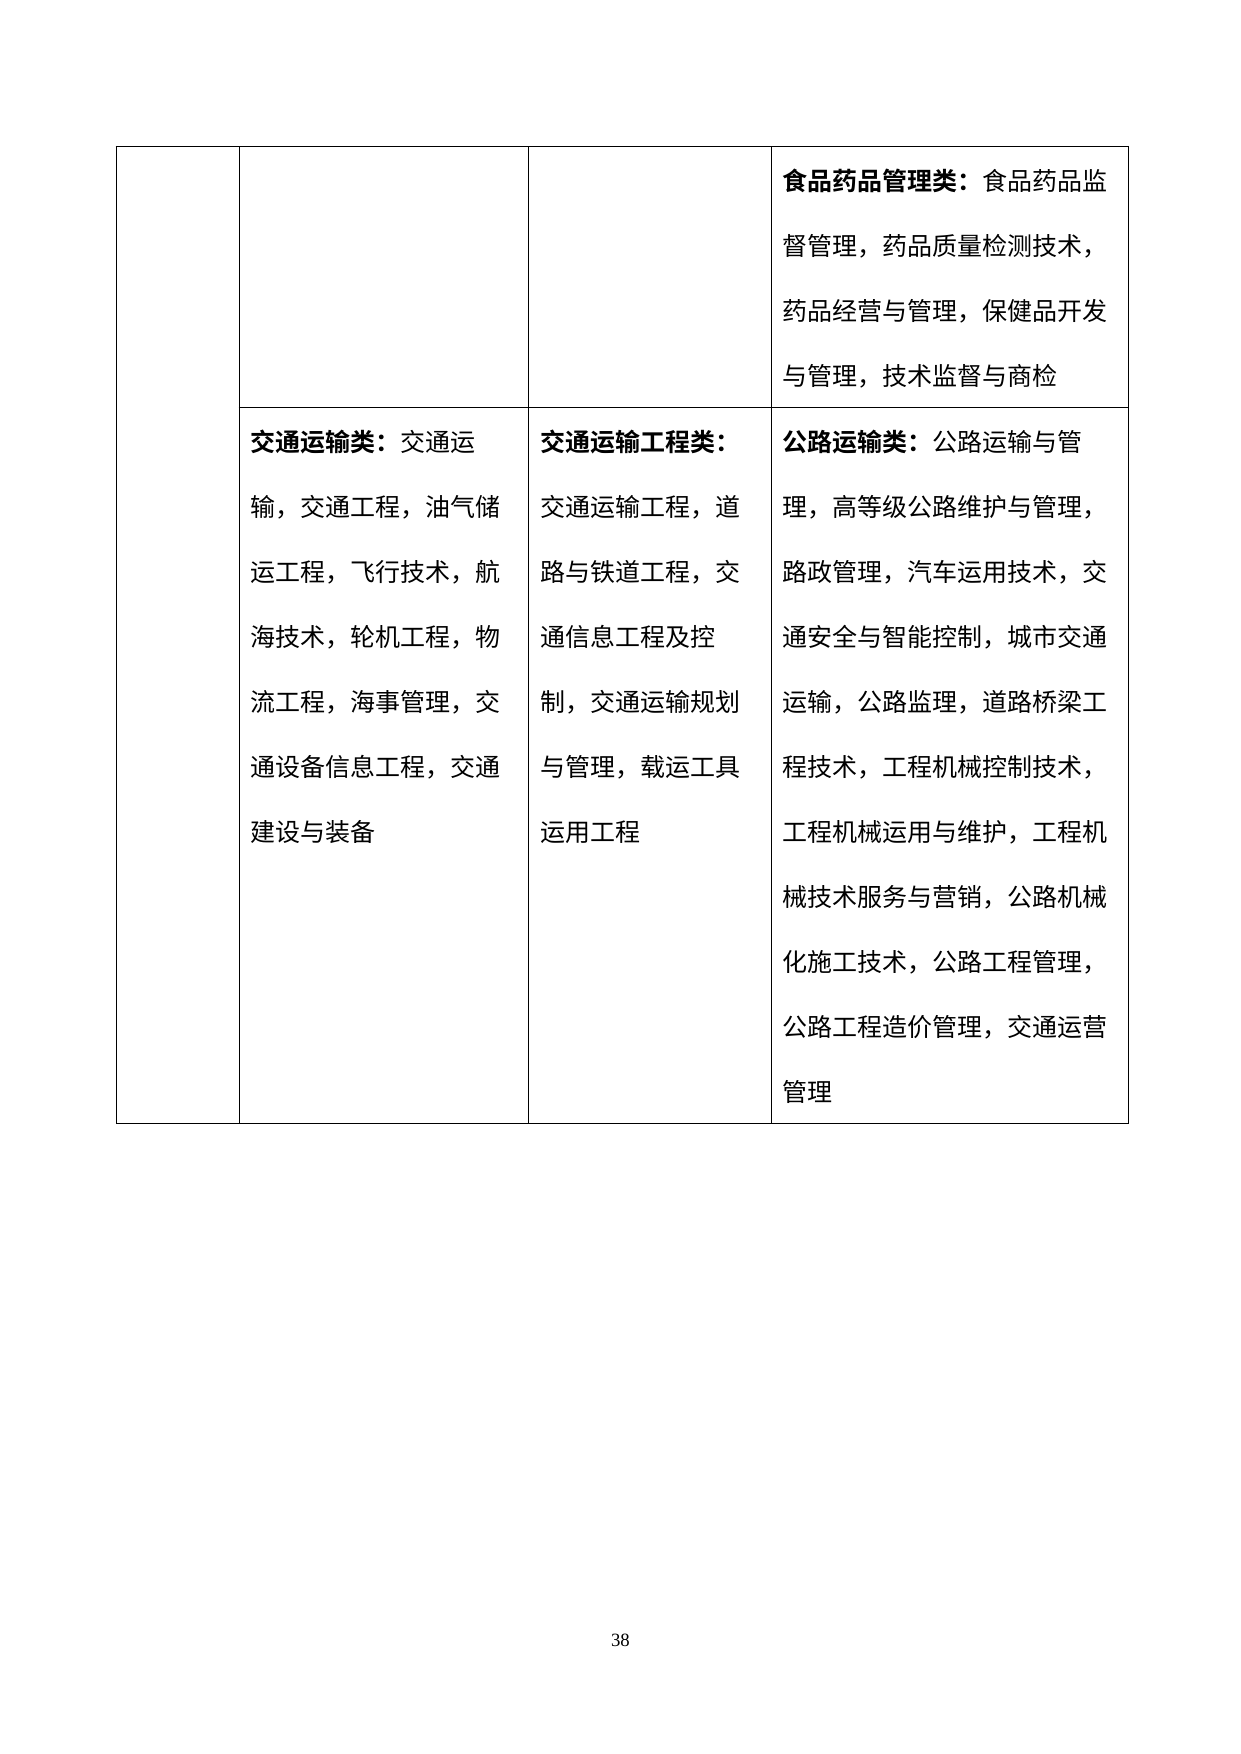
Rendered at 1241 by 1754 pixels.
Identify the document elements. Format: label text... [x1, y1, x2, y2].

table_cell 交通运输工程类：交通运输工程，道路与铁道工程，交通信息工程及控制，交通运输规划与管理，载运工具运用工程 [529, 408, 770, 1123]
table_cell 食品药品管理类：食品药品监督管理，药品质量检测技术，药品经营与管理，保健品开发与管理，技术监督与商检 [771, 147, 1128, 407]
table_cell 公路运输类：公路运输与管理，高等级公路维护与管理，路政管理，汽车运用技术，交通安全与智能控制，城市交通运输，公路监理，道路桥梁工程技术，工程机械控制技术，工程机械运用与维护，工程机械技术服务与营销，公路机械化施工技术，公路工程管理，公路工程造价管理，交通运营管理 [771, 408, 1128, 1123]
table_cell 交通运输类：交通运输，交通工程，油气储运工程，飞行技术，航海技术，轮机工程，物流工程，海事管理，交通设备信息工程，交通建设与装备 [239, 408, 528, 1123]
